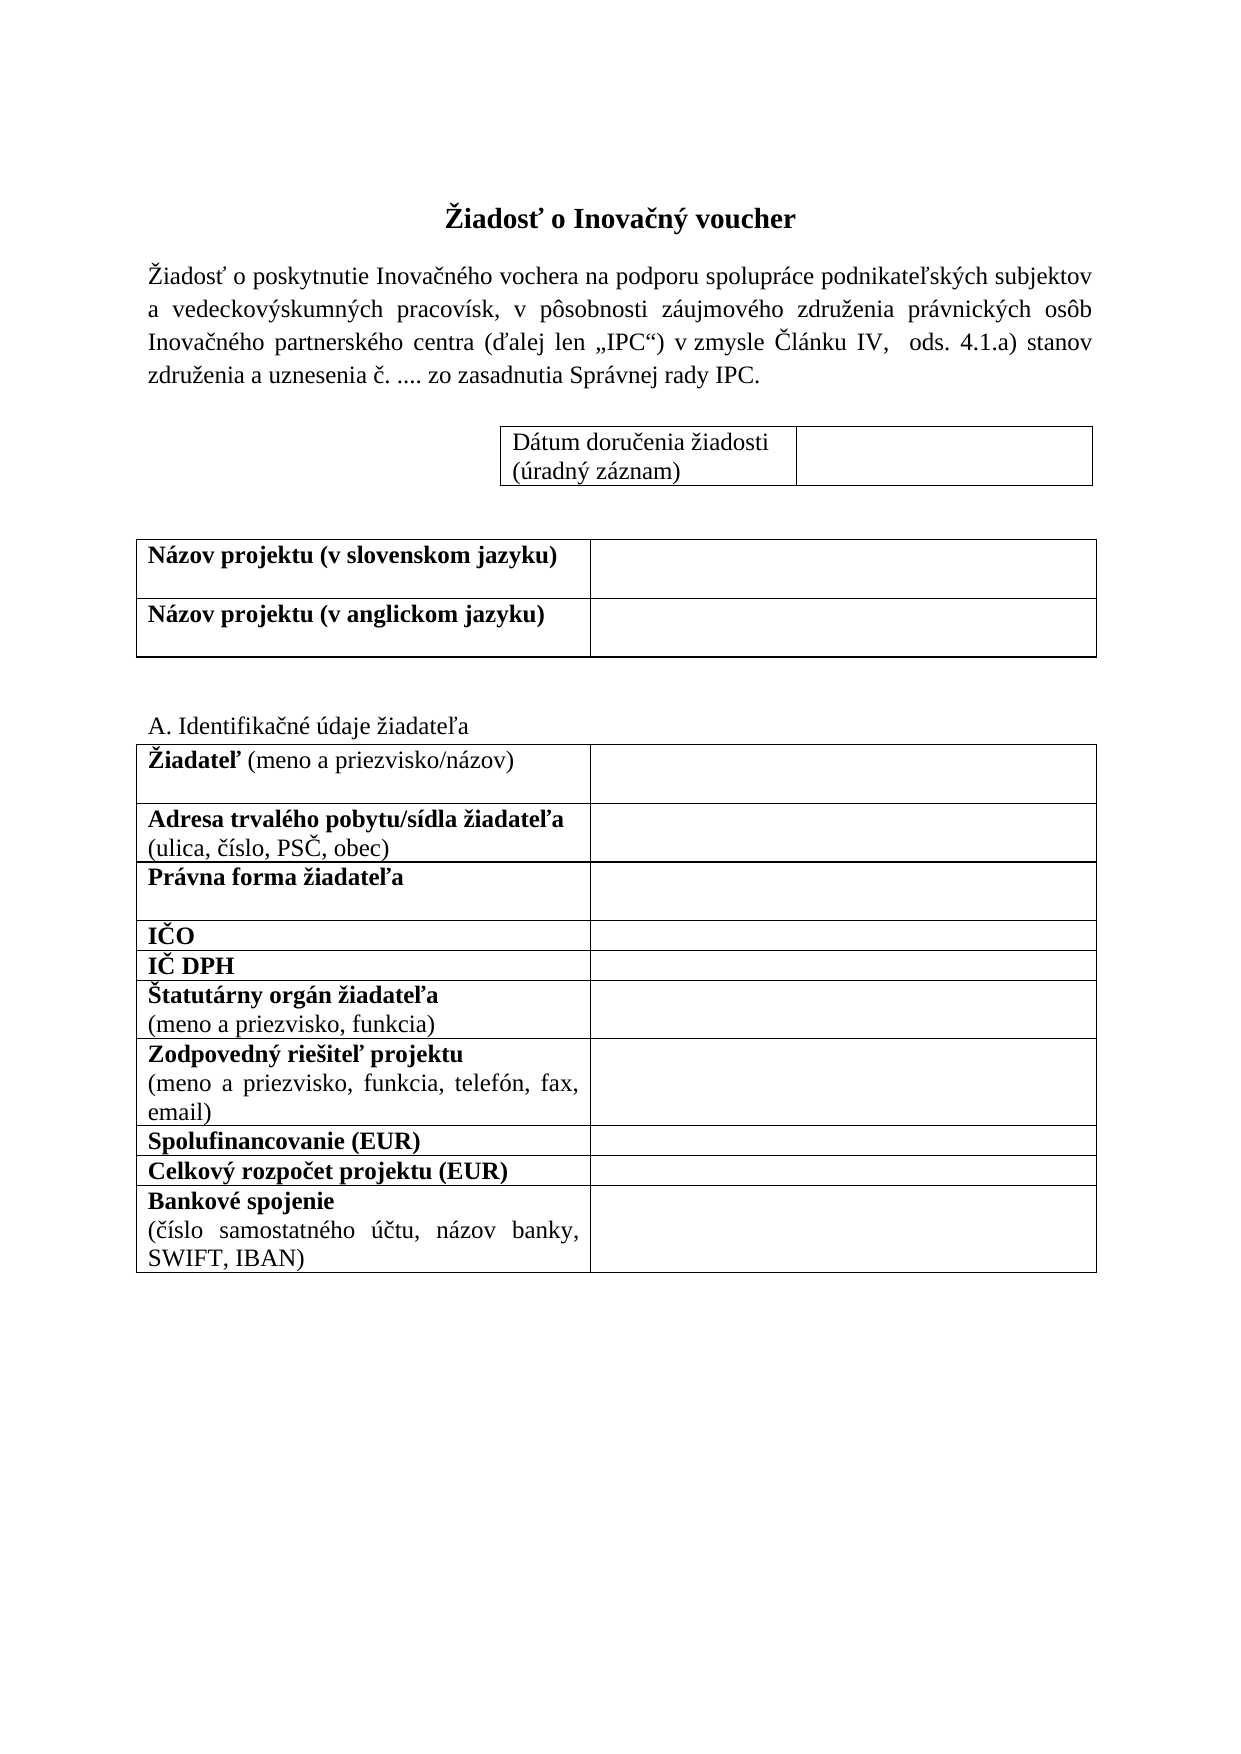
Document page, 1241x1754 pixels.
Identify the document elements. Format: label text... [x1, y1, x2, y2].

table_cell [591, 1126, 1096, 1155]
table_cell [591, 804, 1096, 861]
table_cell [591, 951, 1096, 979]
table_cell [591, 1186, 1096, 1272]
table_header Názov projektu (v slovenskom jazyku) [137, 540, 590, 598]
table_header [591, 540, 1096, 598]
table_cell IČ DPH [137, 951, 590, 979]
table_cell IČO [137, 921, 590, 950]
table_cell Spolufinancovanie (EUR) [137, 1126, 590, 1155]
table_cell [591, 1156, 1096, 1185]
table_cell Celkový rozpočet projektu (EUR) [137, 1156, 590, 1185]
table_cell [591, 863, 1096, 920]
table_header Žiadateľ (meno a priezvisko/názov) [137, 745, 590, 803]
text Žiadosť o Inovačný voucher [148, 201, 1093, 235]
table_cell [591, 599, 1096, 656]
table_cell Zodpovedný riešiteľ projektu (meno a priezvisko, funkcia, telefón, fax, email) [137, 1039, 590, 1125]
table_cell Adresa trvalého pobytu/sídla žiadateľa (ulica, číslo, PSČ, obec) [137, 804, 590, 861]
table_cell [591, 921, 1096, 950]
text A. Identifikačné údaje žiadateľa [148, 711, 1093, 740]
table_cell Názov projektu (v anglickom jazyku) [137, 599, 590, 656]
table_cell Bankové spojenie (číslo samostatného účtu, názov banky, SWIFT, IBAN) [137, 1186, 590, 1272]
text Žiadosť o poskytnutie Inovačného vochera na podporu spolupráce podnikateľských subjektov a vedeckovýskumných pracovísk, v pôsobnosti záujmového združenia právnických osôb Inovačného partnerského centra (ďalej len „IPC“) v zmysle Článku IV, ods. 4.1.a) stanov združenia a uznesenia č. .... zo zasadnutia Správnej rady IPC. [148, 261, 1093, 389]
table_header Dátum doručenia žiadosti (úradný záznam) [501, 427, 796, 484]
table_cell Štatutárny orgán žiadateľa (meno a priezvisko, funkcia) [137, 981, 590, 1038]
table_header [591, 745, 1096, 803]
table_cell Právna forma žiadateľa [137, 863, 590, 920]
table_cell [591, 1039, 1096, 1125]
table_cell [591, 981, 1096, 1038]
table_header [797, 427, 1092, 484]
